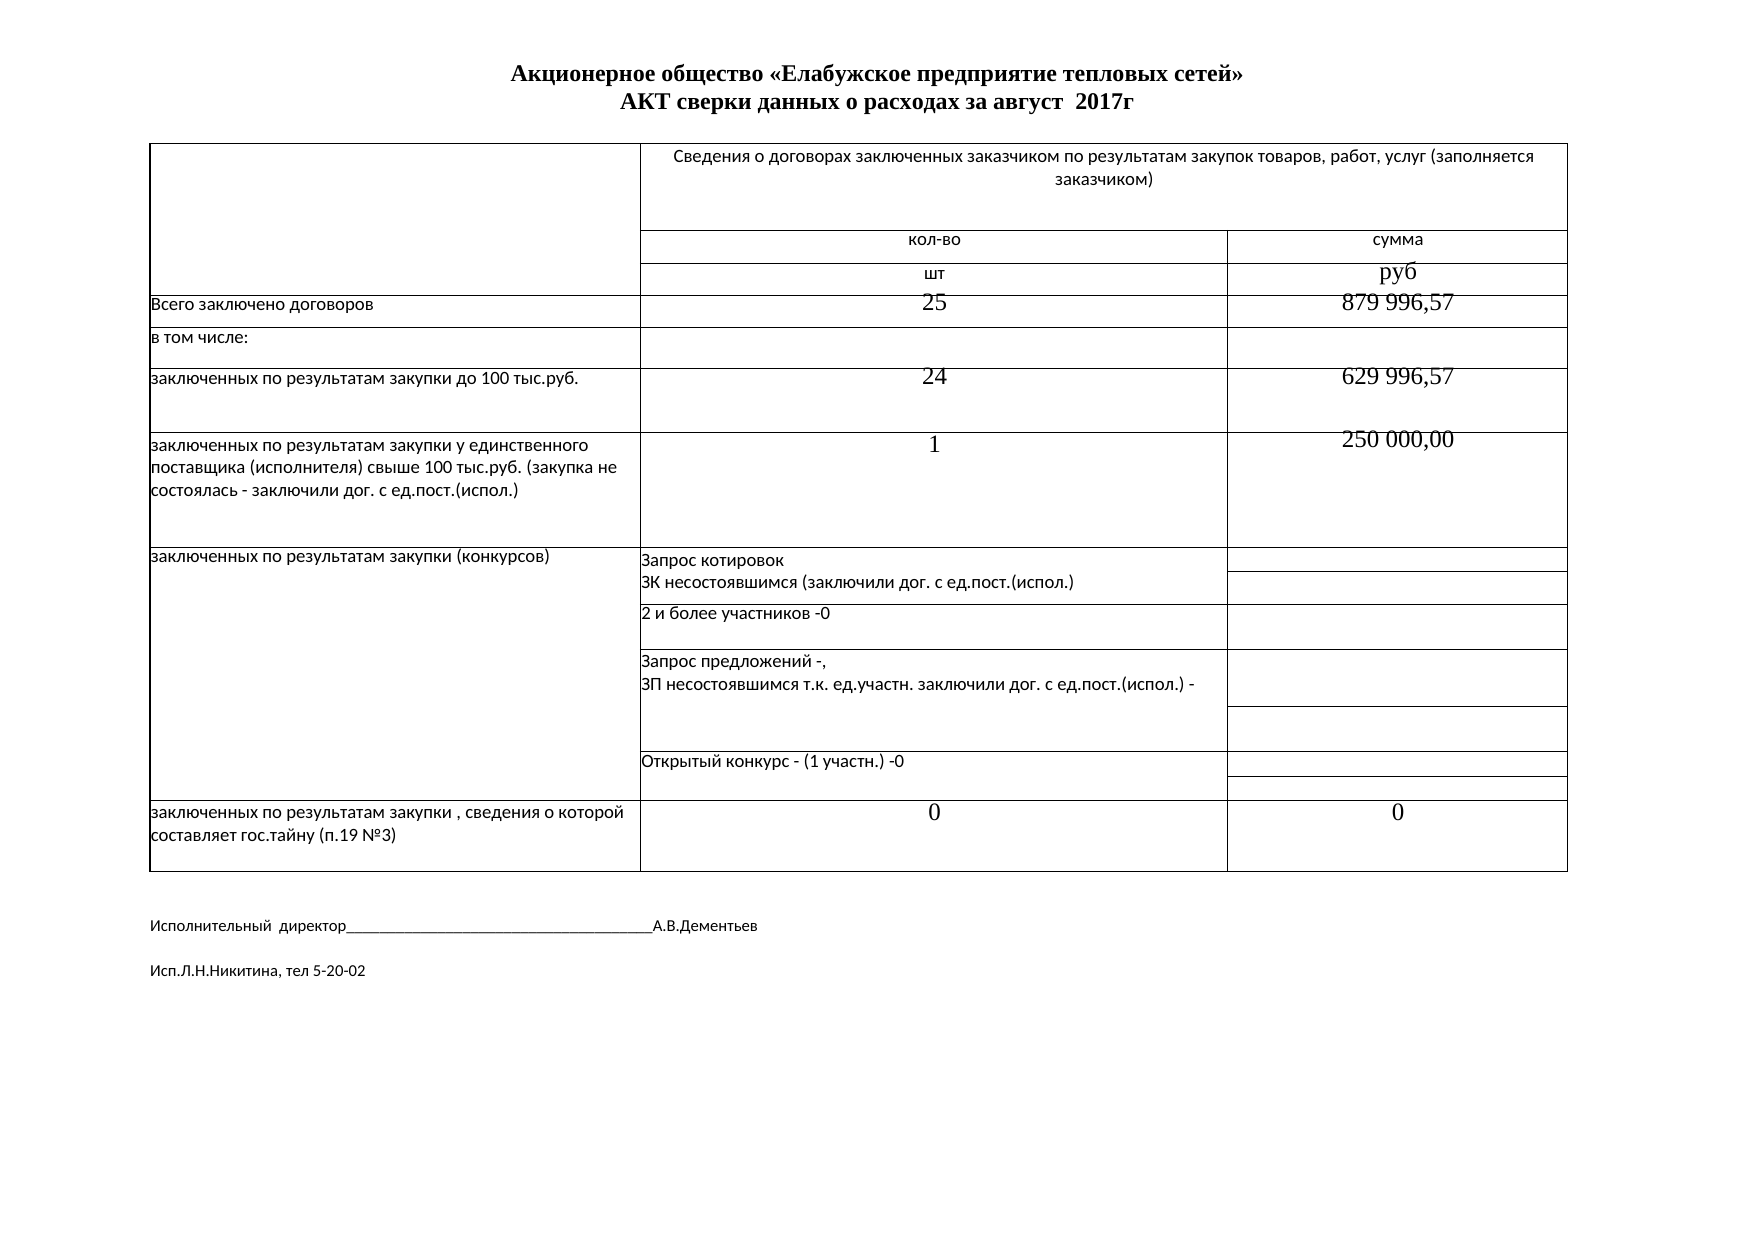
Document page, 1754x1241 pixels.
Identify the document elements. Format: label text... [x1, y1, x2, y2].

table_cell 2 и более участников -0 [641, 605, 1227, 649]
table_cell [1228, 777, 1567, 799]
table_cell [1228, 548, 1567, 571]
table_cell заключенных по результатам закупки , сведения о которой составляет гос.тайну (п.19 №3) [151, 801, 640, 871]
table_cell 879 996,57 [1228, 296, 1567, 327]
table_cell 25 [641, 296, 1227, 327]
table_cell заключенных по результатам закупки (конкурсов) [151, 548, 640, 799]
table_cell заключенных по результатам закупки у единственного поставщика (исполнителя) свыше 100 тыс.руб. (закупка не состоялась - заключили дог. с ед.пост.(испол.) [151, 433, 640, 547]
table_cell 0 [1228, 801, 1567, 871]
table_cell 0 [641, 801, 1227, 871]
table_cell [1228, 572, 1567, 603]
text Акционерное общество «Елабужское предприятие тепловых сетей» [150, 59, 1604, 87]
text АКТ сверки данных о расходах за август 2017г [150, 87, 1604, 114]
table_cell Открытый конкурс - (1 участн.) -0 [641, 752, 1227, 799]
table_header Сведения о договорах заключенных заказчиком по результатам закупок товаров, работ, услуг (заполняется заказчиком) [641, 144, 1567, 230]
table_cell шт [641, 264, 1227, 294]
table_cell [1228, 707, 1567, 751]
table_cell заключенных по результатам закупки до 100 тыс.руб. [151, 369, 640, 432]
text Исполнительный директор_____________________________________А.В.Дементьев [150, 916, 1604, 936]
table_cell руб [1228, 264, 1567, 294]
table_cell в том числе: [151, 328, 640, 368]
table_cell 250 000,00 [1228, 433, 1567, 547]
table_cell 1 [641, 433, 1227, 547]
table_cell 629 996,57 [1228, 369, 1567, 432]
table_cell сумма [1228, 231, 1567, 263]
table_cell кол-во [641, 231, 1227, 263]
table_cell [1228, 752, 1567, 776]
table_cell Всего заключено договоров [151, 296, 640, 327]
table_cell [1228, 328, 1567, 368]
table_cell [1228, 605, 1567, 649]
table_cell [1228, 650, 1567, 706]
table_cell Запрос котировок ЗК несостоявшимся (заключили дог. с ед.пост.(испол.) [641, 548, 1227, 603]
table_cell Запрос предложений -, ЗП несостоявшимся т.к. ед.участн. заключили дог. с ед.пост.(испол.) - [641, 650, 1227, 751]
table_cell 24 [641, 369, 1227, 432]
table_header [151, 144, 640, 294]
text Исп.Л.Н.Никитина, тел 5-20-02 [150, 960, 1604, 980]
table_cell [641, 328, 1227, 368]
